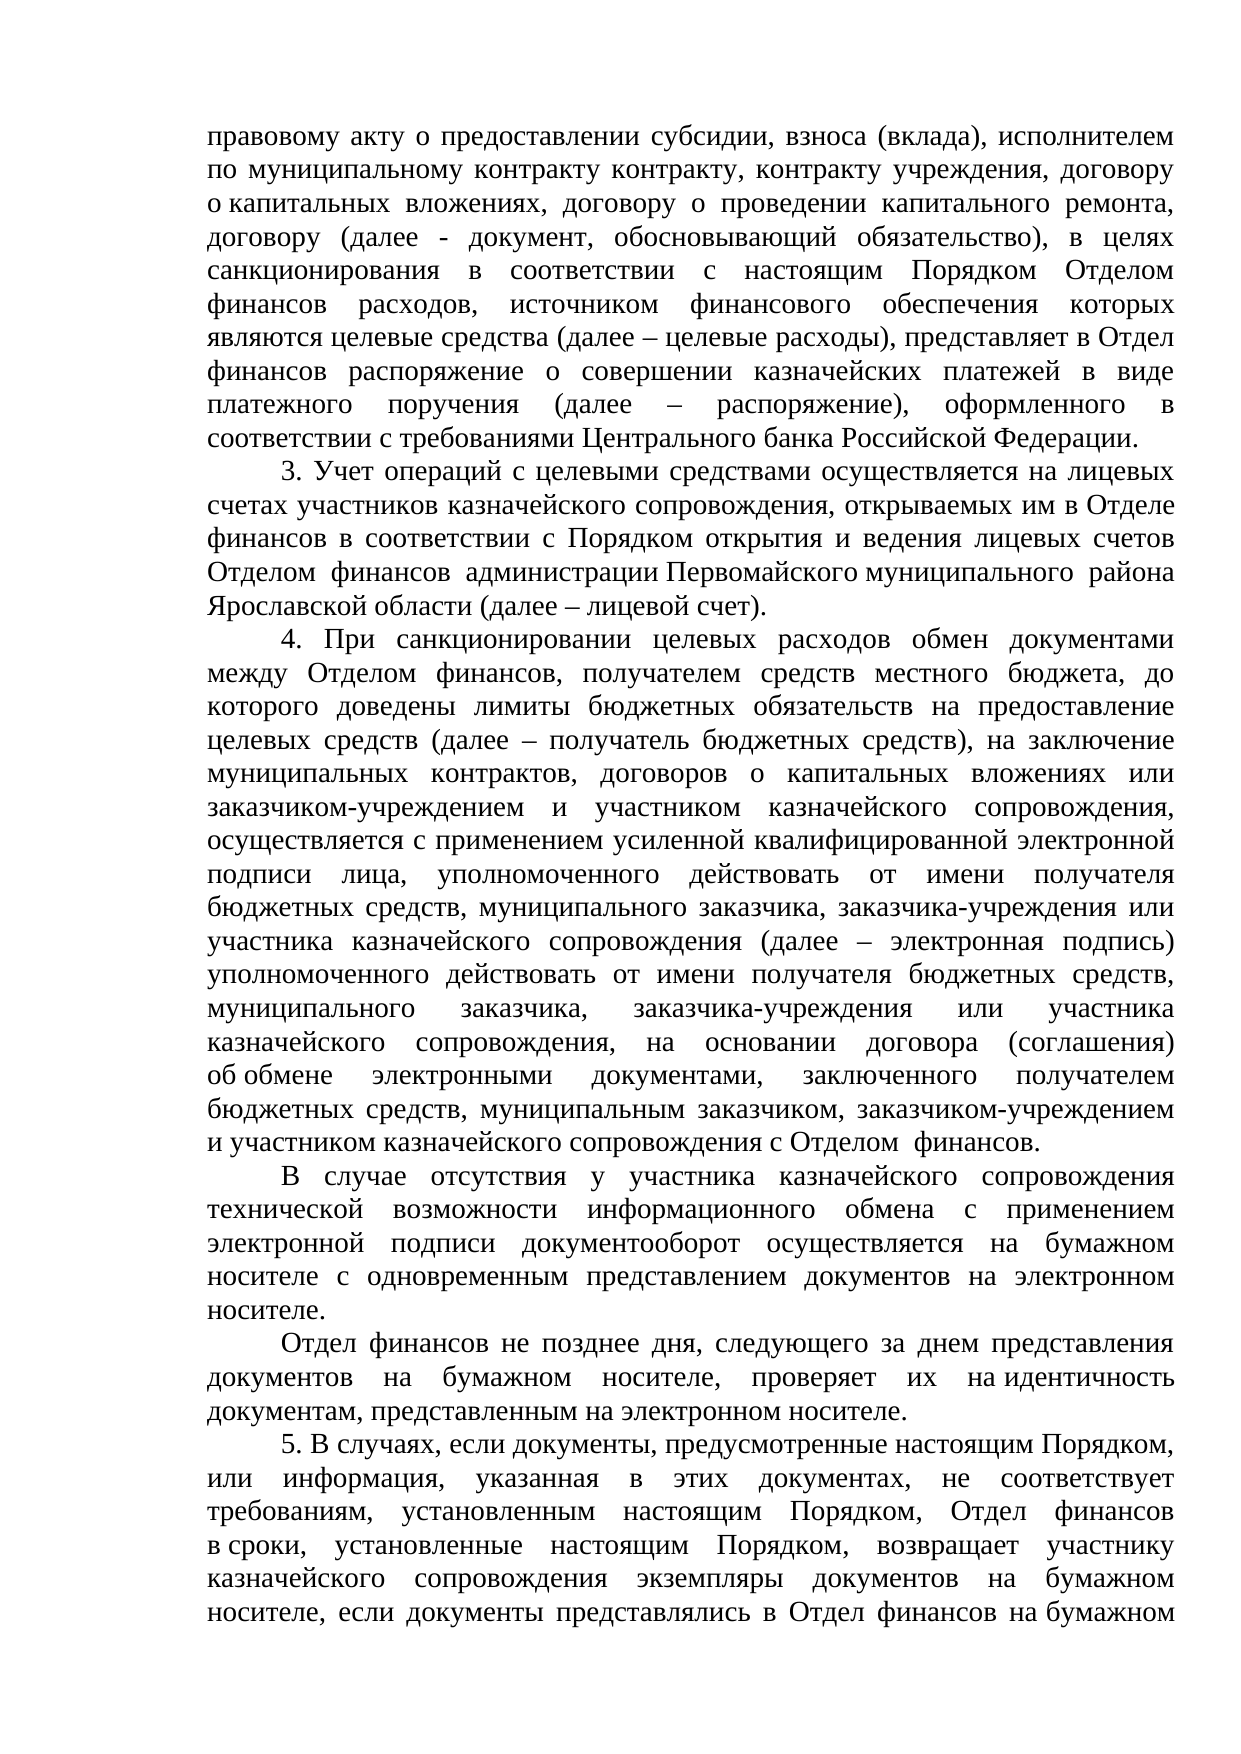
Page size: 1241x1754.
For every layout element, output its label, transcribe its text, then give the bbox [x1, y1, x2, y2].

text 4. При санкционировании целевых расходов обмен документами между Отделом финансов, получателем средств местного бюджета, до которого доведены лимиты бюджетных обязательств на предоставление целевых средств (далее – получатель бюджетных средств), на заключение муниципальных контрактов, договоров о капитальных вложениях или заказчиком-учреждением и участником казначейского сопровождения, осуществляется с применением усиленной квалифицированной электронной подписи лица, уполномоченного действовать от имени получателя бюджетных средств, муниципального заказчика, заказчика-учреждения или участника казначейского сопровождения (далее – электронная подпись) уполномоченного действовать от имени получателя бюджетных средств, муниципального заказчика, заказчика-учреждения или участника казначейского сопровождения, на основании договора (соглашения) об обмене электронными документами, заключенного получателем бюджетных средств, муниципальным заказчиком, заказчиком-учреждением и участником казначейского сопровождения с Отделом финансов. [207, 621, 1175, 1158]
text Отдел финансов не позднее дня, следующего за днем представления документов на бумажном носителе, проверяет их на идентичность документам, представленным на электронном носителе. [207, 1326, 1175, 1426]
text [207, 118, 1175, 453]
text В случае отсутствия у участника казначейского сопровождения технической возможности информационного обмена с применением электронной подписи документооборот осуществляется на бумажном носителе с одновременным представлением документов на электронном носителе. [207, 1158, 1175, 1326]
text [207, 1426, 1175, 1627]
text 3. Учет операций с целевыми средствами осуществляется на лицевых счетах участников казначейского сопровождения, открываемых им в Отделе финансов в соответствии с Порядком открытия и ведения лицевых счетов Отделом финансов администрации Первомайского муниципального района Ярославской области (далее – лицевой счет). [207, 453, 1175, 621]
